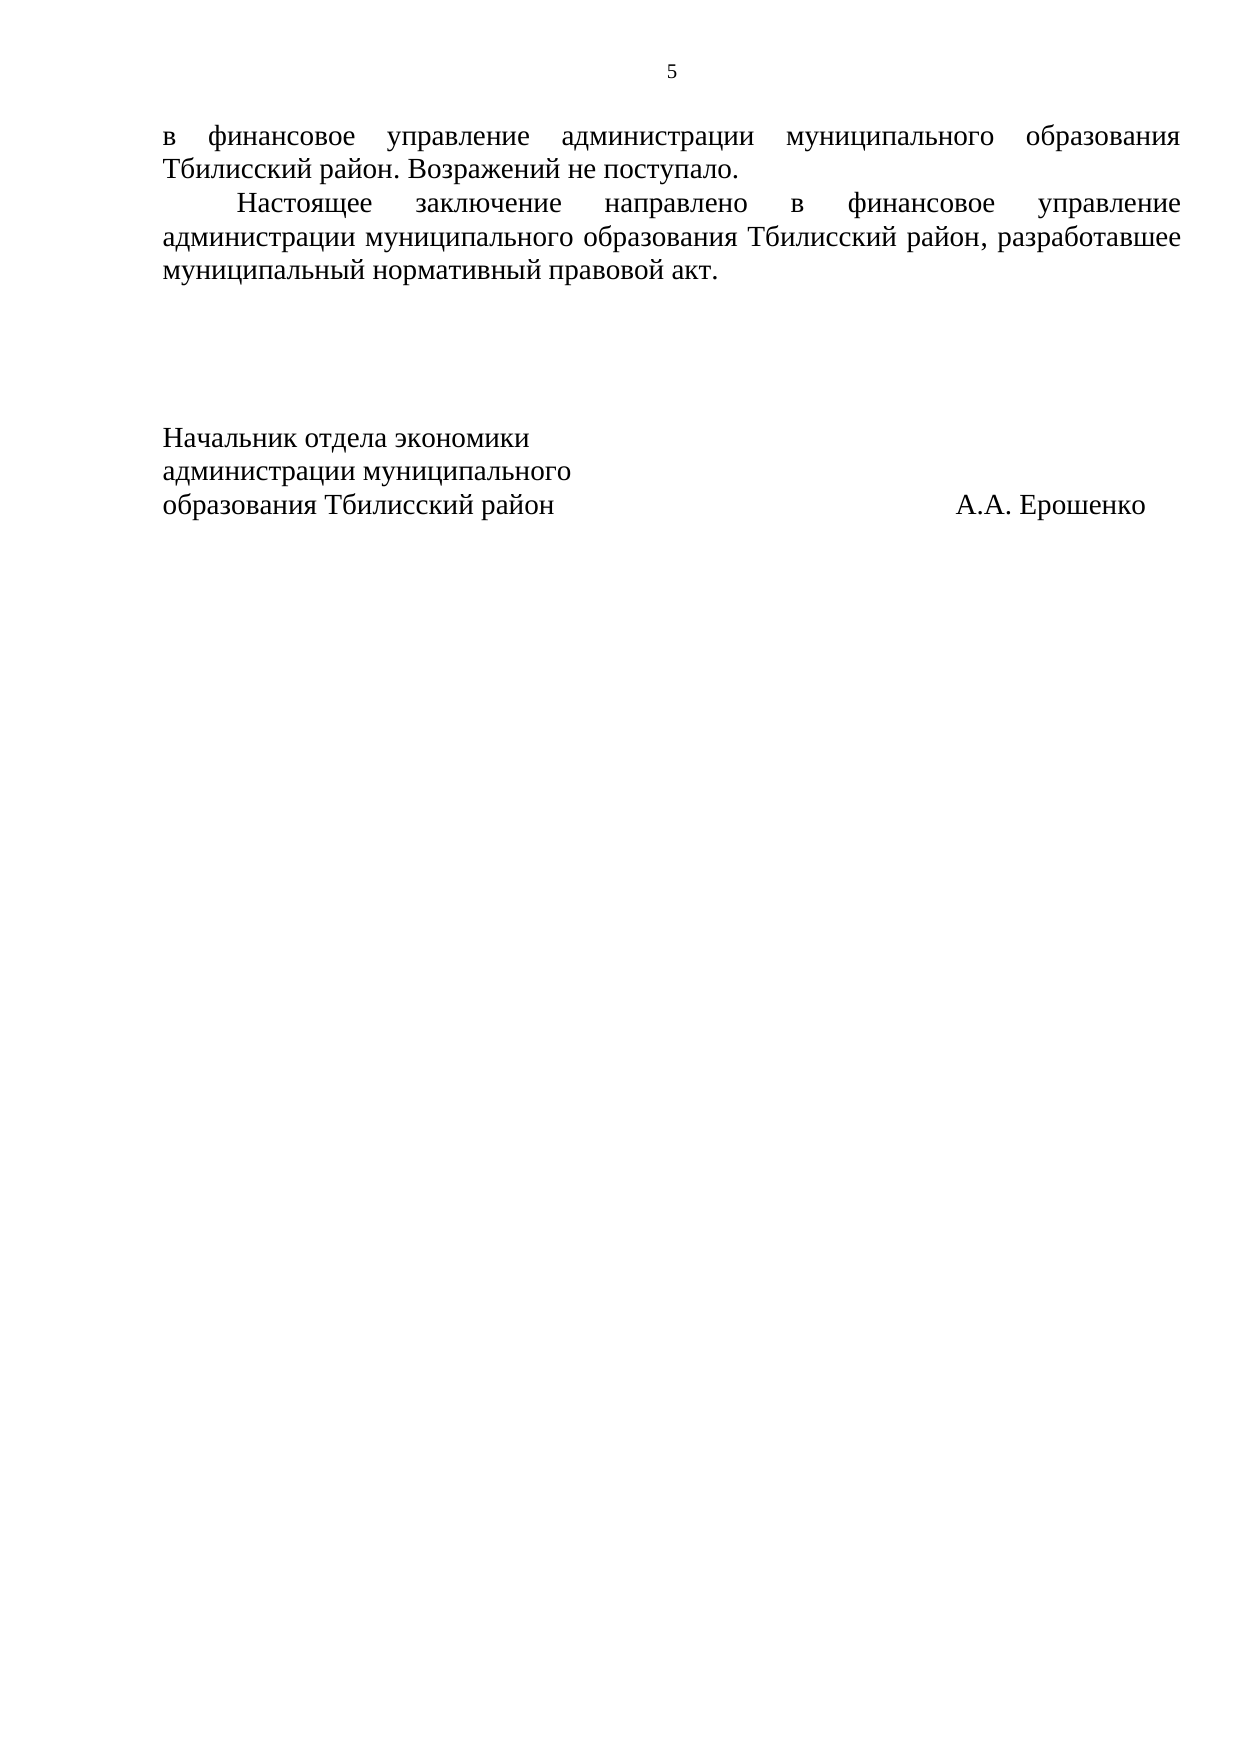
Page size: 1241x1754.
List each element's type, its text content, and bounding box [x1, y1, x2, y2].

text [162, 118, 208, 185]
text Настоящее заключение направлено в финансовое управление администрации муниципального образования Тбилисский район, разработавшее муниципальный нормативный правовой акт. [162, 185, 1181, 286]
text администрации муниципального [162, 453, 1181, 487]
text образования Тбилисский район А.А. Ерошенко [162, 487, 1181, 521]
text Начальник отдела экономики [162, 420, 1181, 453]
